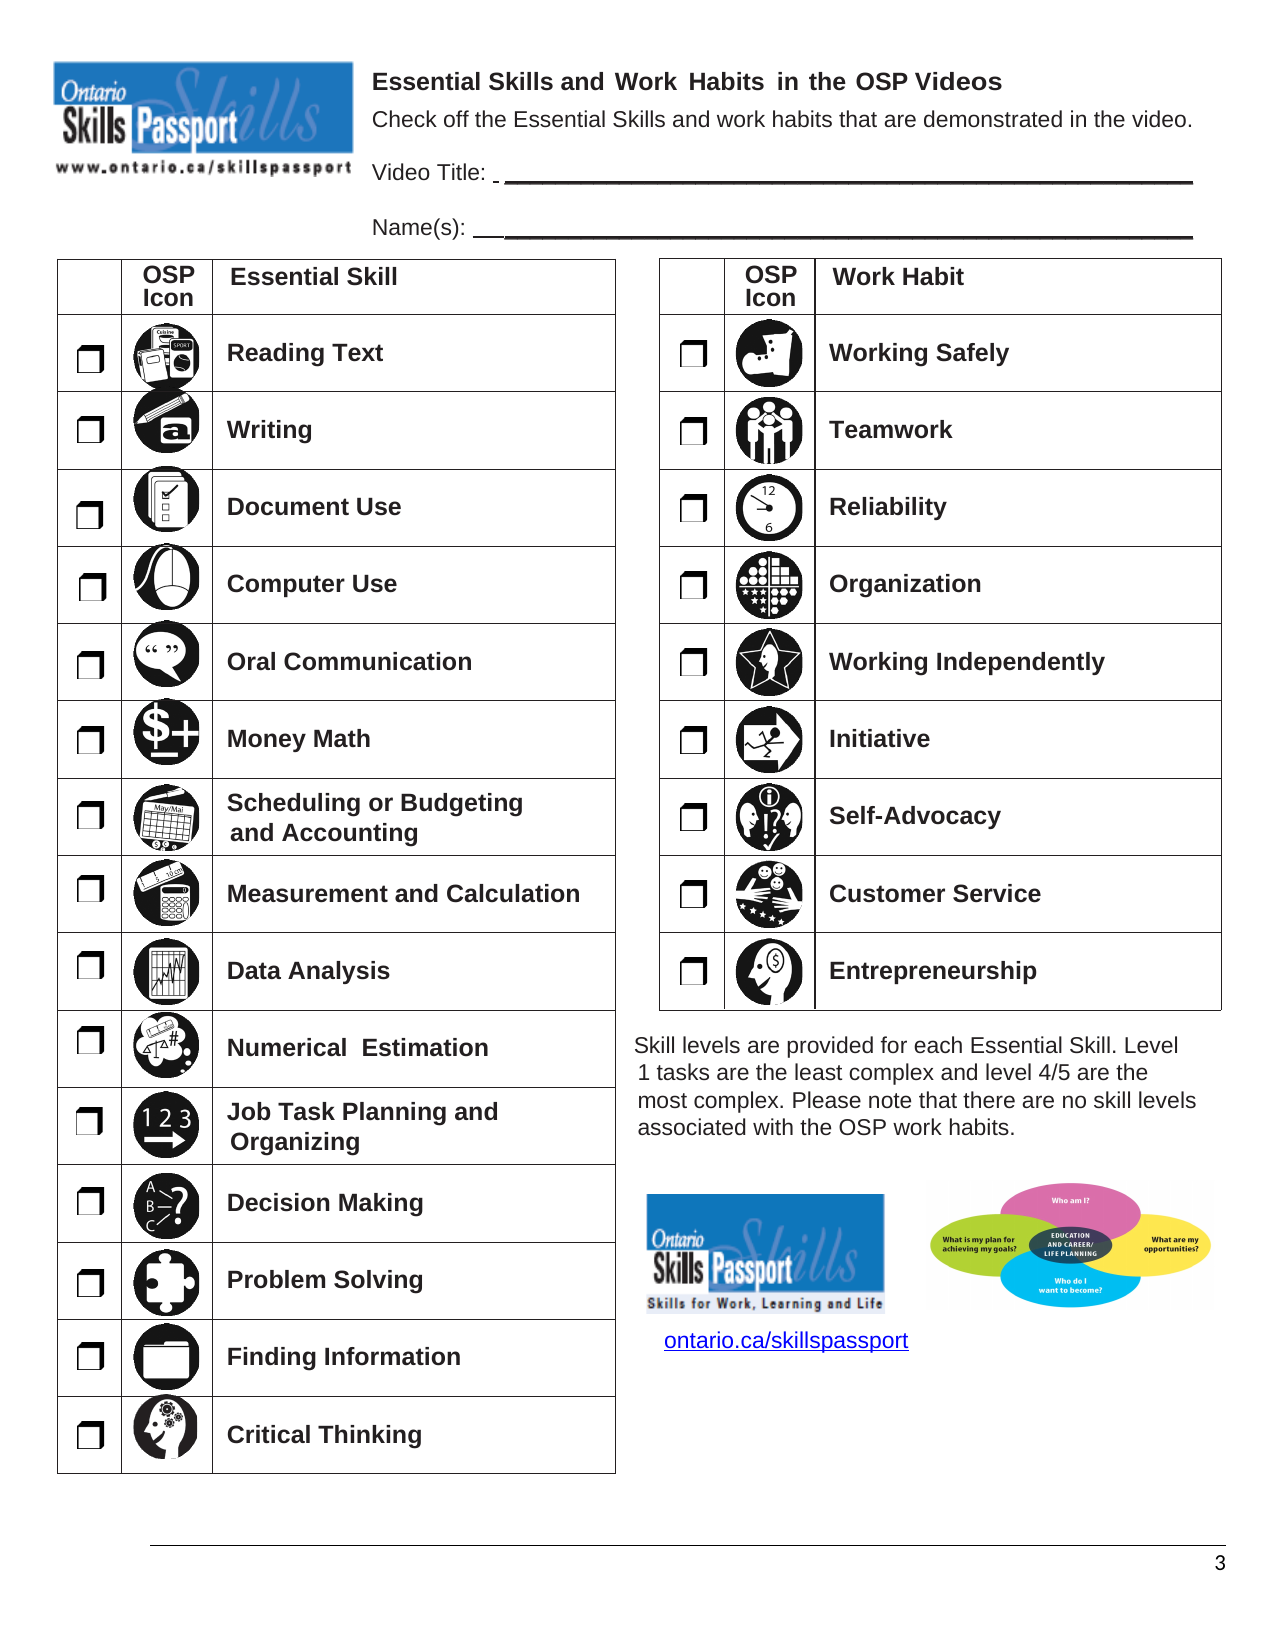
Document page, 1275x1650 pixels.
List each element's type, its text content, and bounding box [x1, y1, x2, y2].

picture [680, 803, 708, 831]
text Skill levels are provided for each Essential Skill. Level [76, 1032, 1228, 1058]
picture [646, 1194, 886, 1314]
picture [77, 1187, 105, 1215]
picture [133, 547, 200, 610]
picture [133, 323, 200, 391]
picture [77, 875, 105, 902]
picture [77, 1269, 105, 1297]
text most complex. Please note that there are no skill levels associated with the OSP work habits. [637, 1087, 1219, 1140]
picture [133, 1323, 200, 1390]
picture [735, 551, 803, 619]
picture [77, 651, 105, 679]
picture [133, 624, 200, 687]
picture [680, 880, 708, 908]
picture [735, 319, 803, 387]
picture [680, 340, 708, 367]
picture [79, 573, 107, 601]
picture [133, 1012, 199, 1032]
picture [133, 1091, 199, 1158]
picture [77, 1026, 105, 1032]
picture [926, 1180, 1215, 1310]
picture [52, 60, 361, 177]
picture [680, 957, 708, 985]
picture [133, 1058, 199, 1078]
picture [735, 474, 803, 541]
picture [133, 784, 200, 851]
picture [77, 801, 105, 829]
picture [133, 938, 200, 1005]
picture [680, 726, 708, 754]
picture [76, 1107, 103, 1135]
picture [680, 417, 708, 445]
picture [133, 392, 200, 453]
picture [77, 416, 105, 443]
picture [735, 860, 803, 928]
picture [77, 1421, 105, 1449]
text Essential Skills and Work Habits in the OSP Videos [372, 67, 1228, 96]
text Check off the Essential Skills and work habits that are demonstrated in the video. [372, 106, 1228, 132]
picture [133, 1397, 198, 1459]
picture [133, 1173, 200, 1239]
picture [735, 628, 803, 696]
picture [77, 345, 105, 373]
picture [735, 783, 803, 851]
picture [680, 571, 708, 599]
picture [133, 1249, 200, 1316]
picture [735, 397, 803, 464]
picture [680, 648, 708, 676]
text 1 tasks are the least complex and level 4/5 are the [637, 1059, 1228, 1086]
picture [735, 938, 803, 1005]
picture [133, 859, 200, 926]
picture [77, 1342, 105, 1370]
picture [133, 470, 200, 532]
text Name(s): ______________________________________________________ [372, 213, 1228, 239]
picture [77, 726, 105, 754]
picture [735, 706, 803, 773]
picture [77, 951, 105, 979]
picture [680, 494, 708, 522]
text Video Title: ______________________________________________________ [372, 158, 1228, 184]
picture [133, 701, 200, 765]
picture [76, 501, 104, 529]
